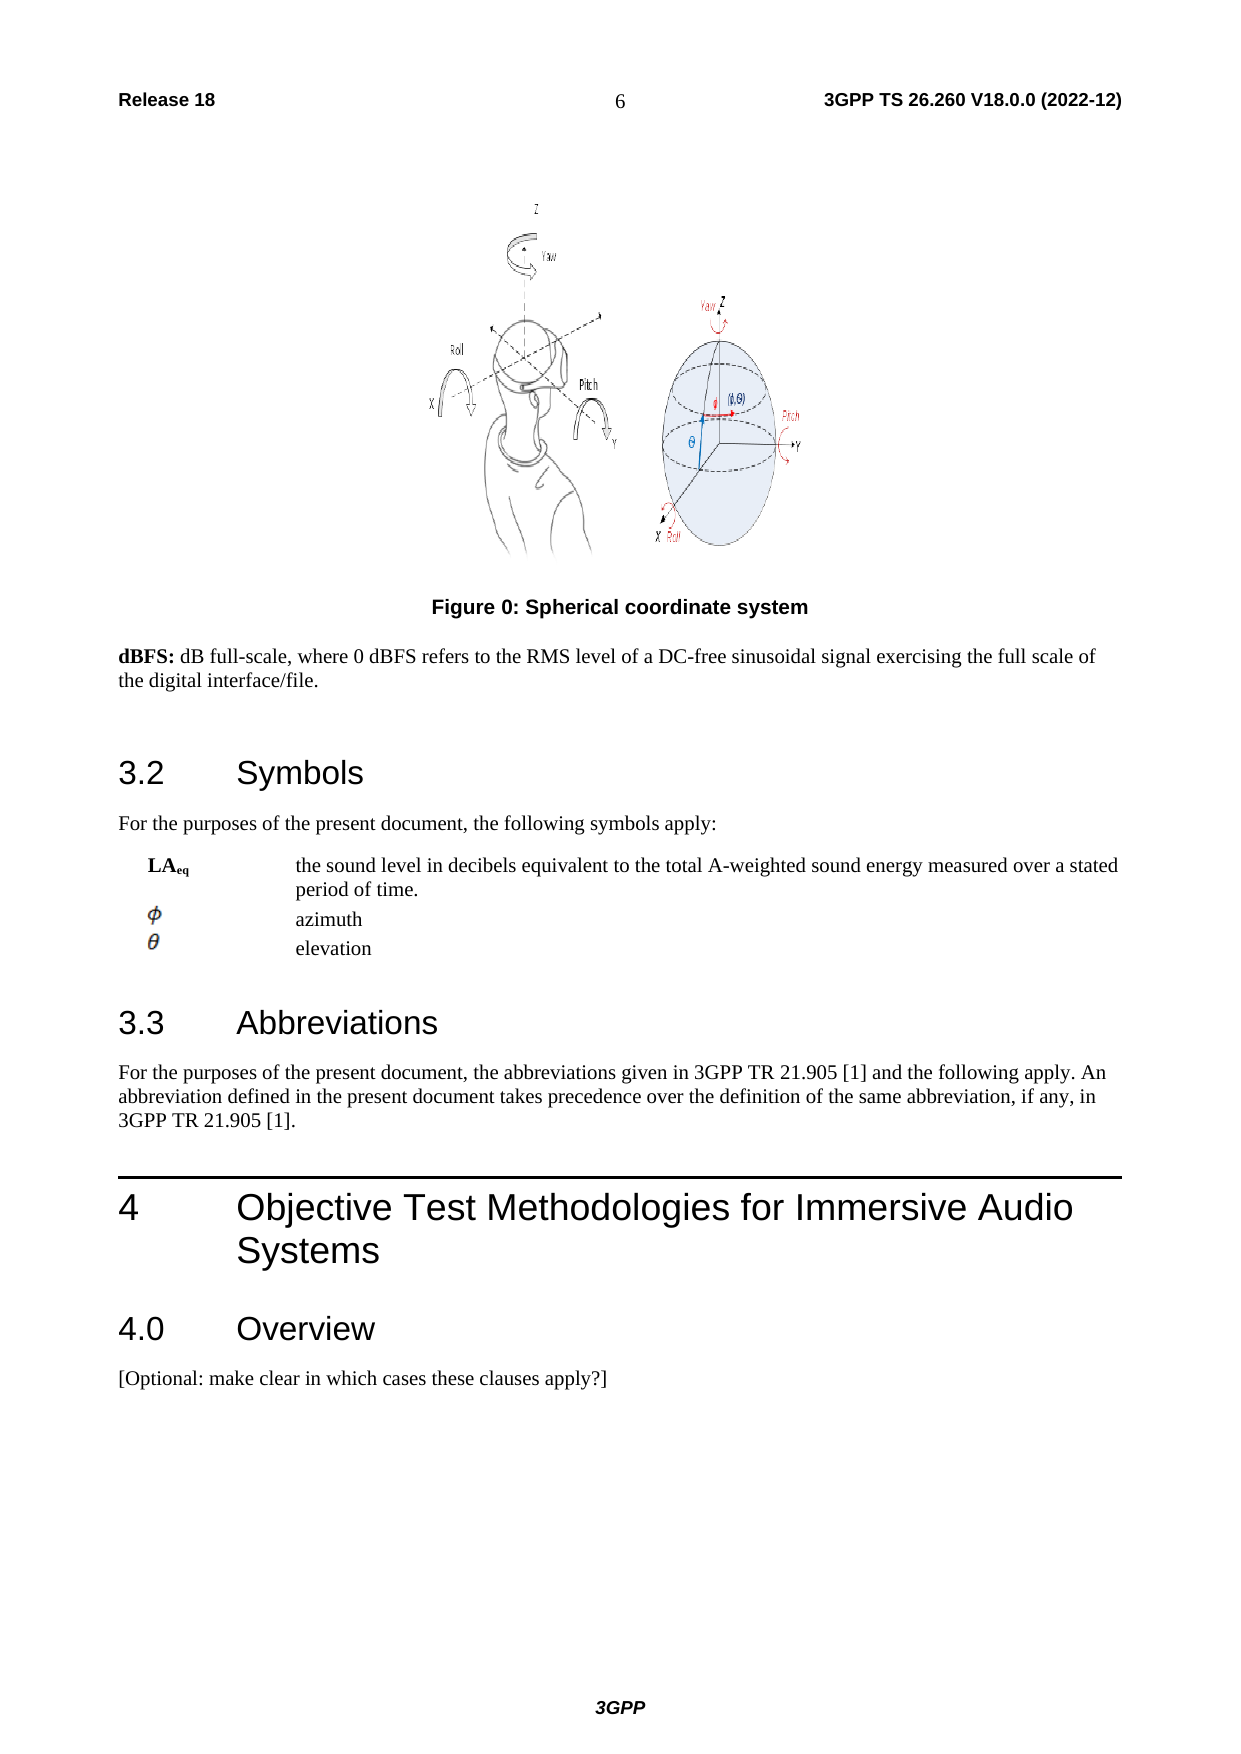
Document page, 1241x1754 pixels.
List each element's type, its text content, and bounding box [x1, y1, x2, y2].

text For the purposes of the present document, the abbreviations given in 3GPP TR 21.905 [1] and the following apply. An abbreviation defined in the present document takes precedence over the definition of the same abbreviation, if any, in 3GPP TR 21.905 [1]. [118, 1060, 1122, 1132]
subtitle 3.2 Symbols [118, 753, 1122, 792]
subtitle 4 Objective Test Methodologies for Immersive Audio Systems [118, 1179, 1122, 1272]
picture [147, 930, 161, 956]
subtitle 3.3 Abbreviations [118, 1003, 1122, 1041]
text For the purposes of the present document, the following symbols apply: [118, 810, 1122, 834]
text azimuth [148, 901, 1122, 931]
text Figure 0: Spherical coordinate system [118, 594, 1122, 618]
picture [147, 901, 163, 926]
text elevation [148, 931, 1122, 960]
text LAeq the sound level in decibels equivalent to the total A-weighted sound energy measured over a stated period of time. [148, 853, 1122, 901]
text dBFS: dB full-scale, where 0 dBFS refers to the RMS level of a DC-free sinusoidal signal exercising the full scale of the digital interface/file. [118, 643, 1122, 692]
